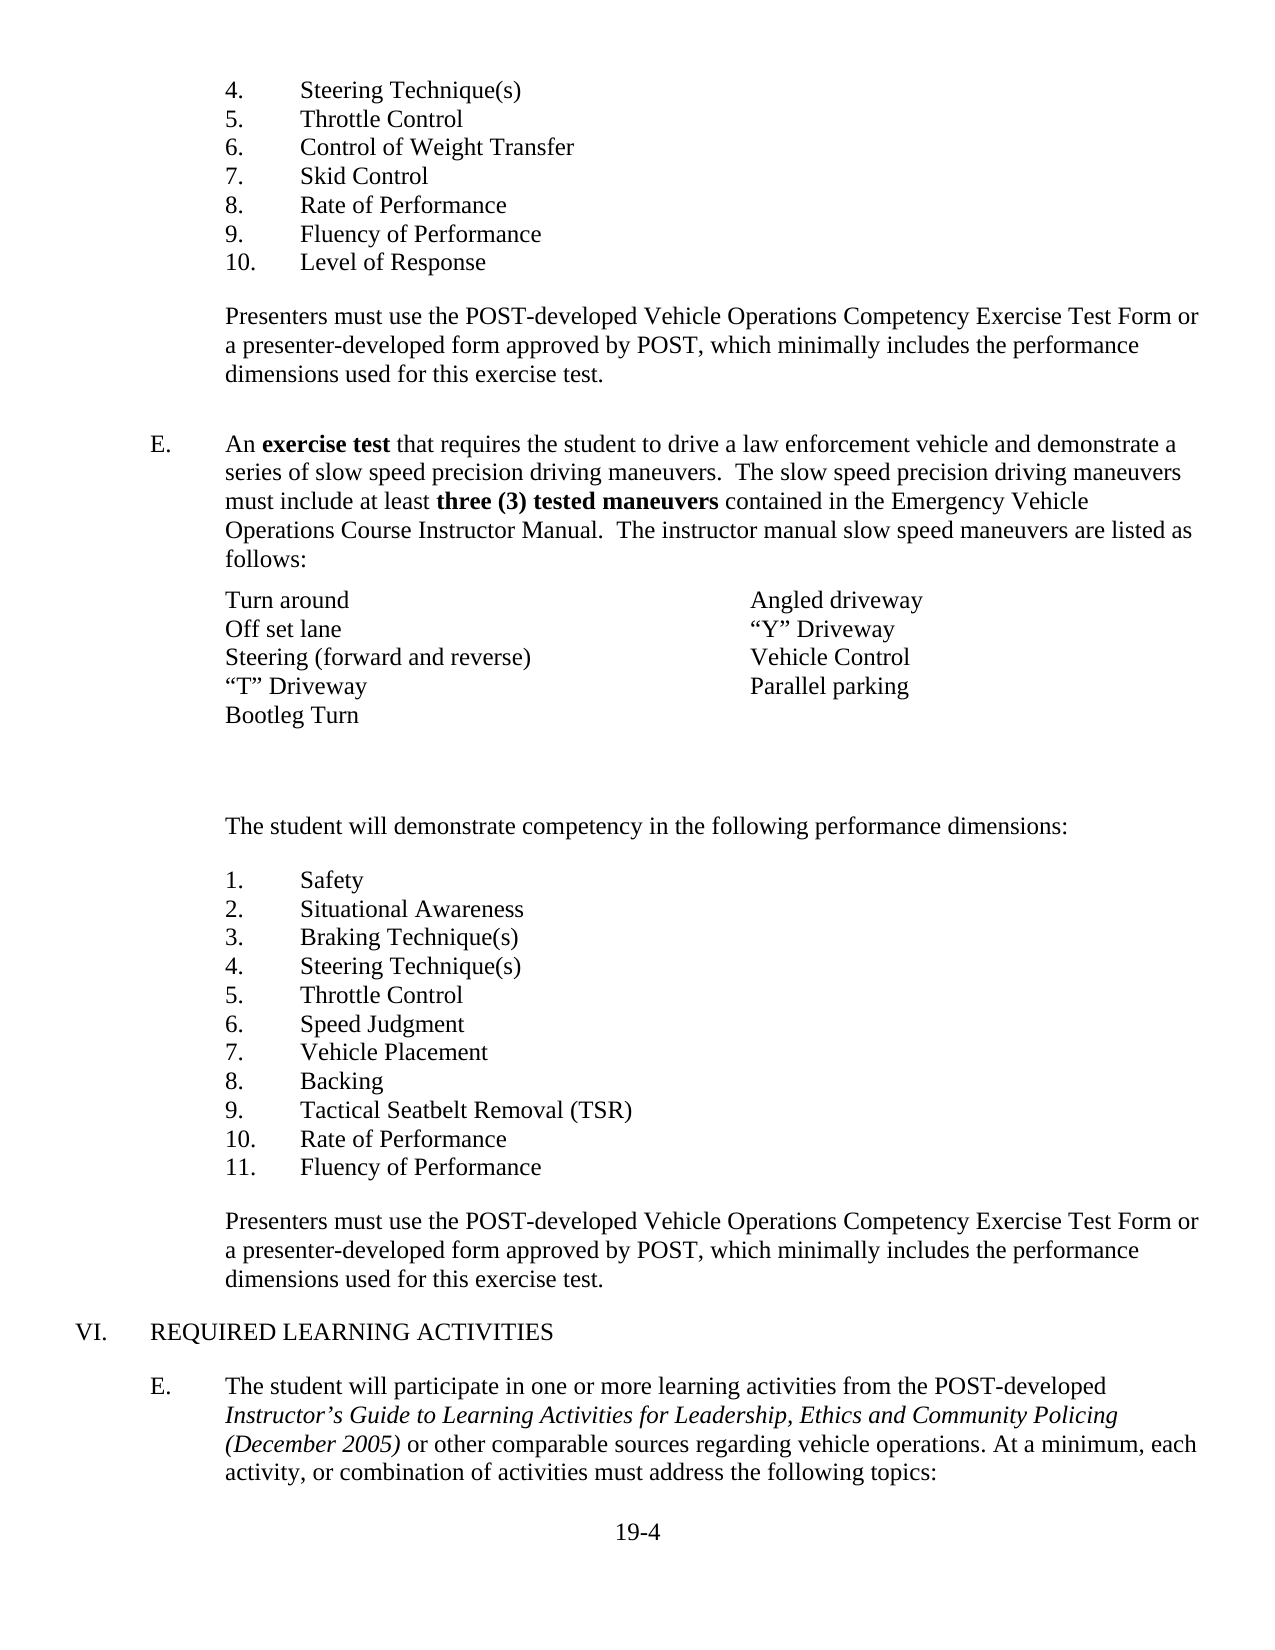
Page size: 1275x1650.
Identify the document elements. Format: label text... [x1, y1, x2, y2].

list Skid Control [225, 161, 1200, 190]
list Braking Technique(s) [225, 922, 1200, 951]
list Rate of Performance [225, 1124, 1200, 1152]
text Turn around Angled driveway [225, 585, 1200, 614]
list Throttle Control [225, 980, 1200, 1009]
list Backing [225, 1066, 1200, 1095]
list Control of Weight Transfer [225, 132, 1200, 161]
text “T” Driveway Parallel parking [225, 671, 1200, 700]
subtitle REQUIRED LEARNING ACTIVITIES [75, 1317, 1200, 1346]
text Off set lane “Y” Driveway [225, 614, 1200, 642]
list Level of Response [225, 247, 1200, 276]
text E. An exercise test that requires the student to drive a law enforcement vehicle and demonstrate a series of slow speed precision driving maneuvers. The slow speed precision driving maneuvers must include at least three (3) tested maneuvers contained in the Emergency Vehicle Operations Course Instructor Manual. The instructor manual slow speed maneuvers are listed as follows: [150, 429, 1200, 572]
text Steering (forward and reverse) Vehicle Control [225, 642, 1200, 671]
text Presenters must use the POST-developed Vehicle Operations Competency Exercise Test Form or a presenter-developed form approved by POST, which minimally includes the performance dimensions used for this exercise test. [225, 301, 1200, 387]
list Throttle Control [225, 104, 1200, 132]
list Steering Technique(s) [225, 75, 1200, 104]
list Safety [225, 865, 1200, 894]
list Rate of Performance [225, 190, 1200, 219]
text Presenters must use the POST-developed Vehicle Operations Competency Exercise Test Form or a presenter-developed form approved by POST, which minimally includes the performance dimensions used for this exercise test. [225, 1206, 1200, 1292]
list Tactical Seatbelt Removal (TSR) [225, 1095, 1200, 1124]
list Steering Technique(s) [225, 951, 1200, 980]
list Fluency of Performance [225, 219, 1200, 247]
list Fluency of Performance [225, 1152, 1200, 1181]
text The student will demonstrate competency in the following performance dimensions: [225, 811, 1200, 840]
list Vehicle Placement [225, 1037, 1200, 1066]
list The student will participate in one or more learning activities from the POST-developed Instructor’s Guide to Learning Activities for Leadership, Ethics and Community Policing (December 2005) or other comparable sources regarding vehicle operations. At a minimum, each activity, or combination of activities must address the following topics: [150, 1371, 1200, 1486]
list Speed Judgment [225, 1009, 1200, 1037]
list Situational Awareness [225, 894, 1200, 922]
text Bootleg Turn [225, 700, 1200, 729]
